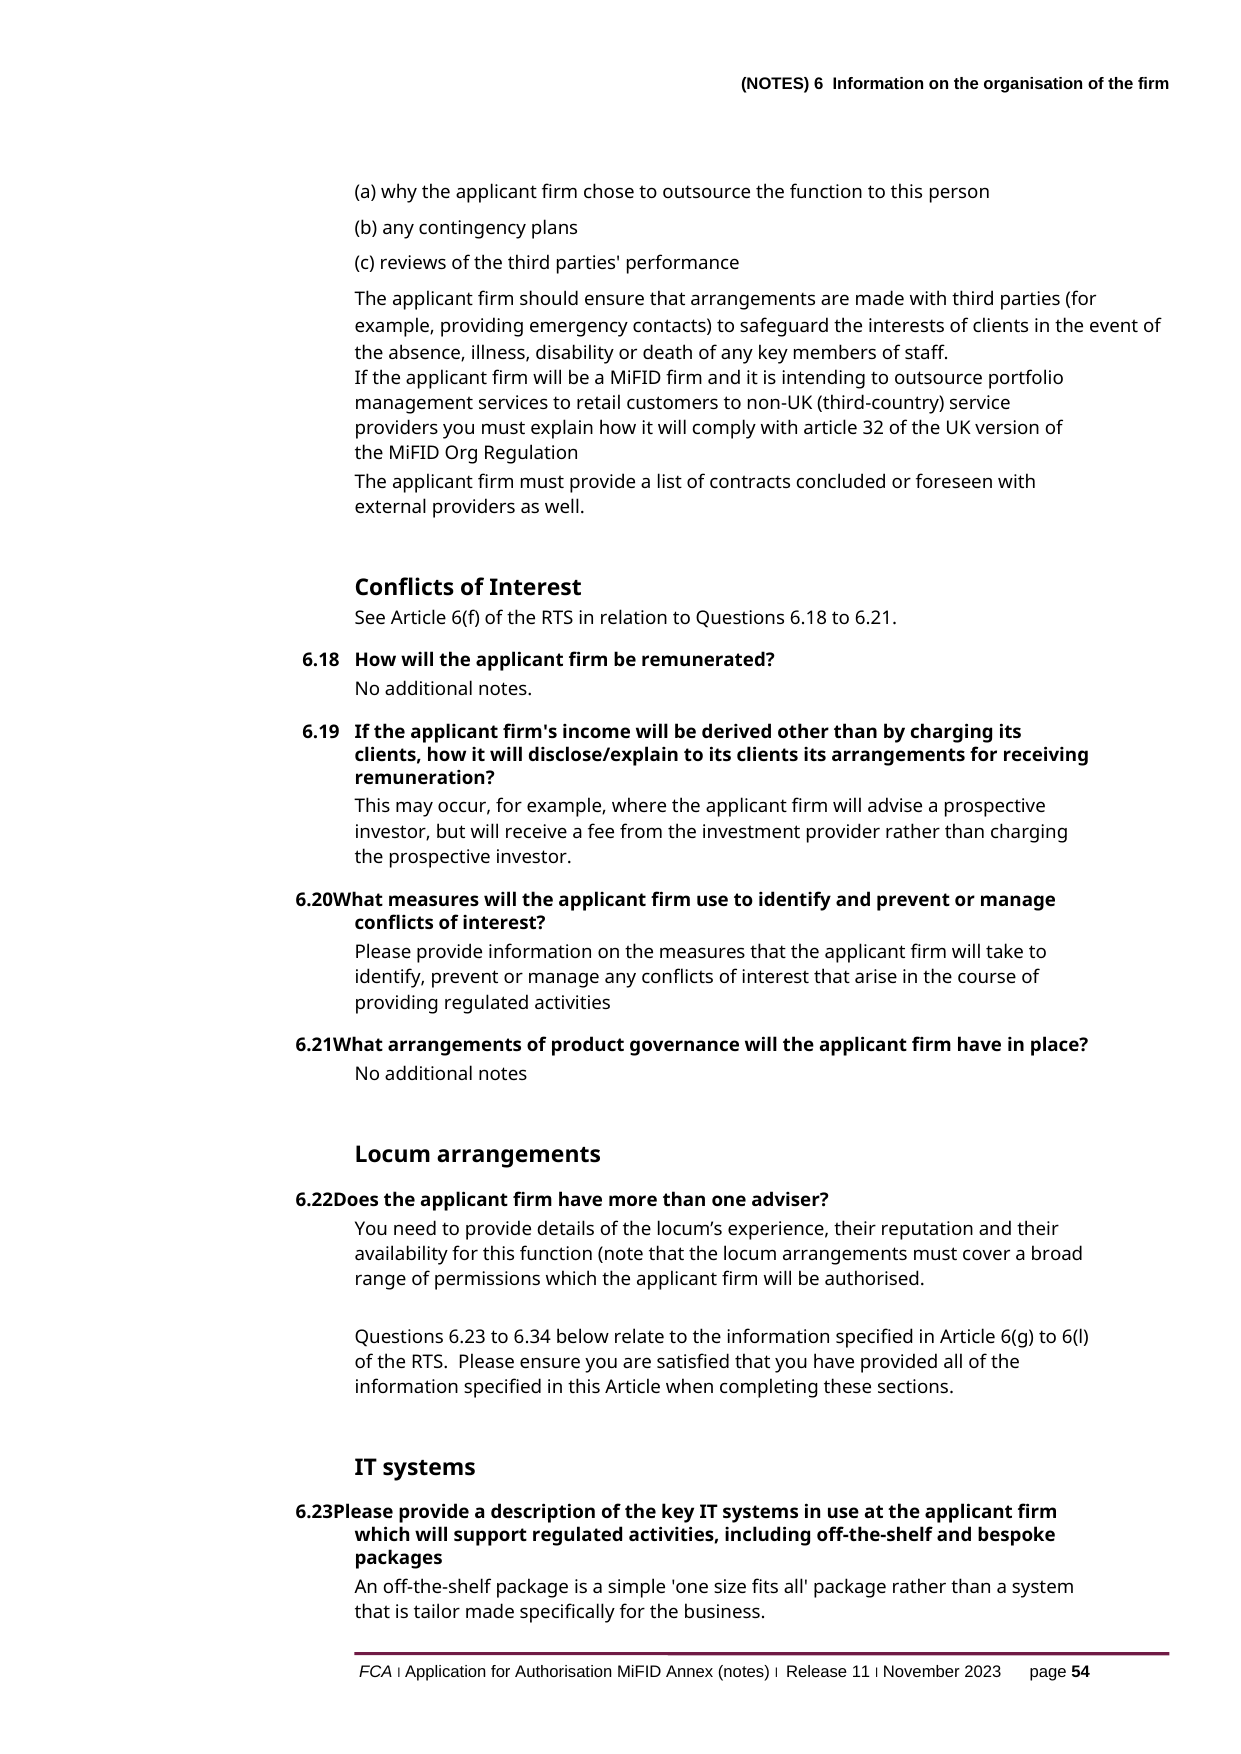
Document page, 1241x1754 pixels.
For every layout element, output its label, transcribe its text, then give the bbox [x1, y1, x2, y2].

text You need to provide details of the locum’s experience, their reputation and their availability for this function (note that the locum arrangements must cover a broad range of permissions which the applicant firm will be authorised. [354, 1215, 1093, 1290]
text 6.23 Please provide a description of the key IT systems in use at the applicant firm which will support regulated activities, including off-the-shelf and bespoke packages [295, 1501, 1093, 1569]
text See Article 6(f) of the RTS in relation to Questions 6.18 to 6.21. [354, 604, 1093, 630]
text 6.18 How will the applicant firm be remunerated? [295, 648, 1093, 671]
text No additional notes. [354, 676, 1093, 701]
subtitle IT systems [354, 1448, 1169, 1482]
text If the applicant firm will be a MiFID firm and it is intending to outsource portfolio management services to retail customers to non-UK (third-country) service providers you must explain how it will comply with article 32 of the UK version of the MiFID Org Regulation [354, 365, 1093, 465]
subtitle Locum arrangements [354, 1136, 1169, 1169]
text An off-the-shelf package is a simple 'one size fits all' package rather than a system that is tailor made specifically for the business. [354, 1573, 1093, 1623]
text Please provide information on the measures that the applicant firm will take to identify, prevent or manage any conflicts of interest that arise in the course of providing regulated activities [354, 938, 1093, 1015]
text This may occur, for example, where the applicant firm will advise a prospective investor, but will receive a fee from the investment provider rather than charging the prospective investor. [354, 793, 1093, 869]
text 6.21 What arrangements of product governance will the applicant firm have in place? [295, 1033, 1093, 1056]
text Questions 6.23 to 6.34 below relate to the information specified in Article 6(g) to 6(l) of the RTS. Please ensure you are satisfied that you have provided all of the information specified in this Article when completing these sections. [354, 1323, 1093, 1398]
text 6.22 Does the applicant firm have more than one adviser? [295, 1188, 1093, 1211]
text (b) any contingency plans [354, 213, 1169, 240]
text The applicant firm should ensure that arrangements are made with third parties (for example, providing emergency contacts) to safeguard the interests of clients in the event of the absence, illness, disability or death of any key members of staff. [354, 283, 1169, 365]
text (a) why the applicant firm chose to outsource the function to this person [354, 177, 1169, 204]
text 6.19 If the applicant firm's income will be derived other than by charging its clients, how it will disclose/explain to its clients its arrangements for receiving remuneration? [295, 720, 1093, 789]
text (c) reviews of the third parties' performance [354, 248, 1169, 275]
text The applicant firm must provide a list of contracts concluded or foreseen with external providers as well. [354, 469, 1093, 519]
subtitle Conflicts of Interest [354, 569, 1169, 602]
text 6.20 What measures will the applicant firm use to identify and prevent or manage conflicts of interest? [295, 888, 1093, 934]
text No additional notes [354, 1061, 1093, 1086]
